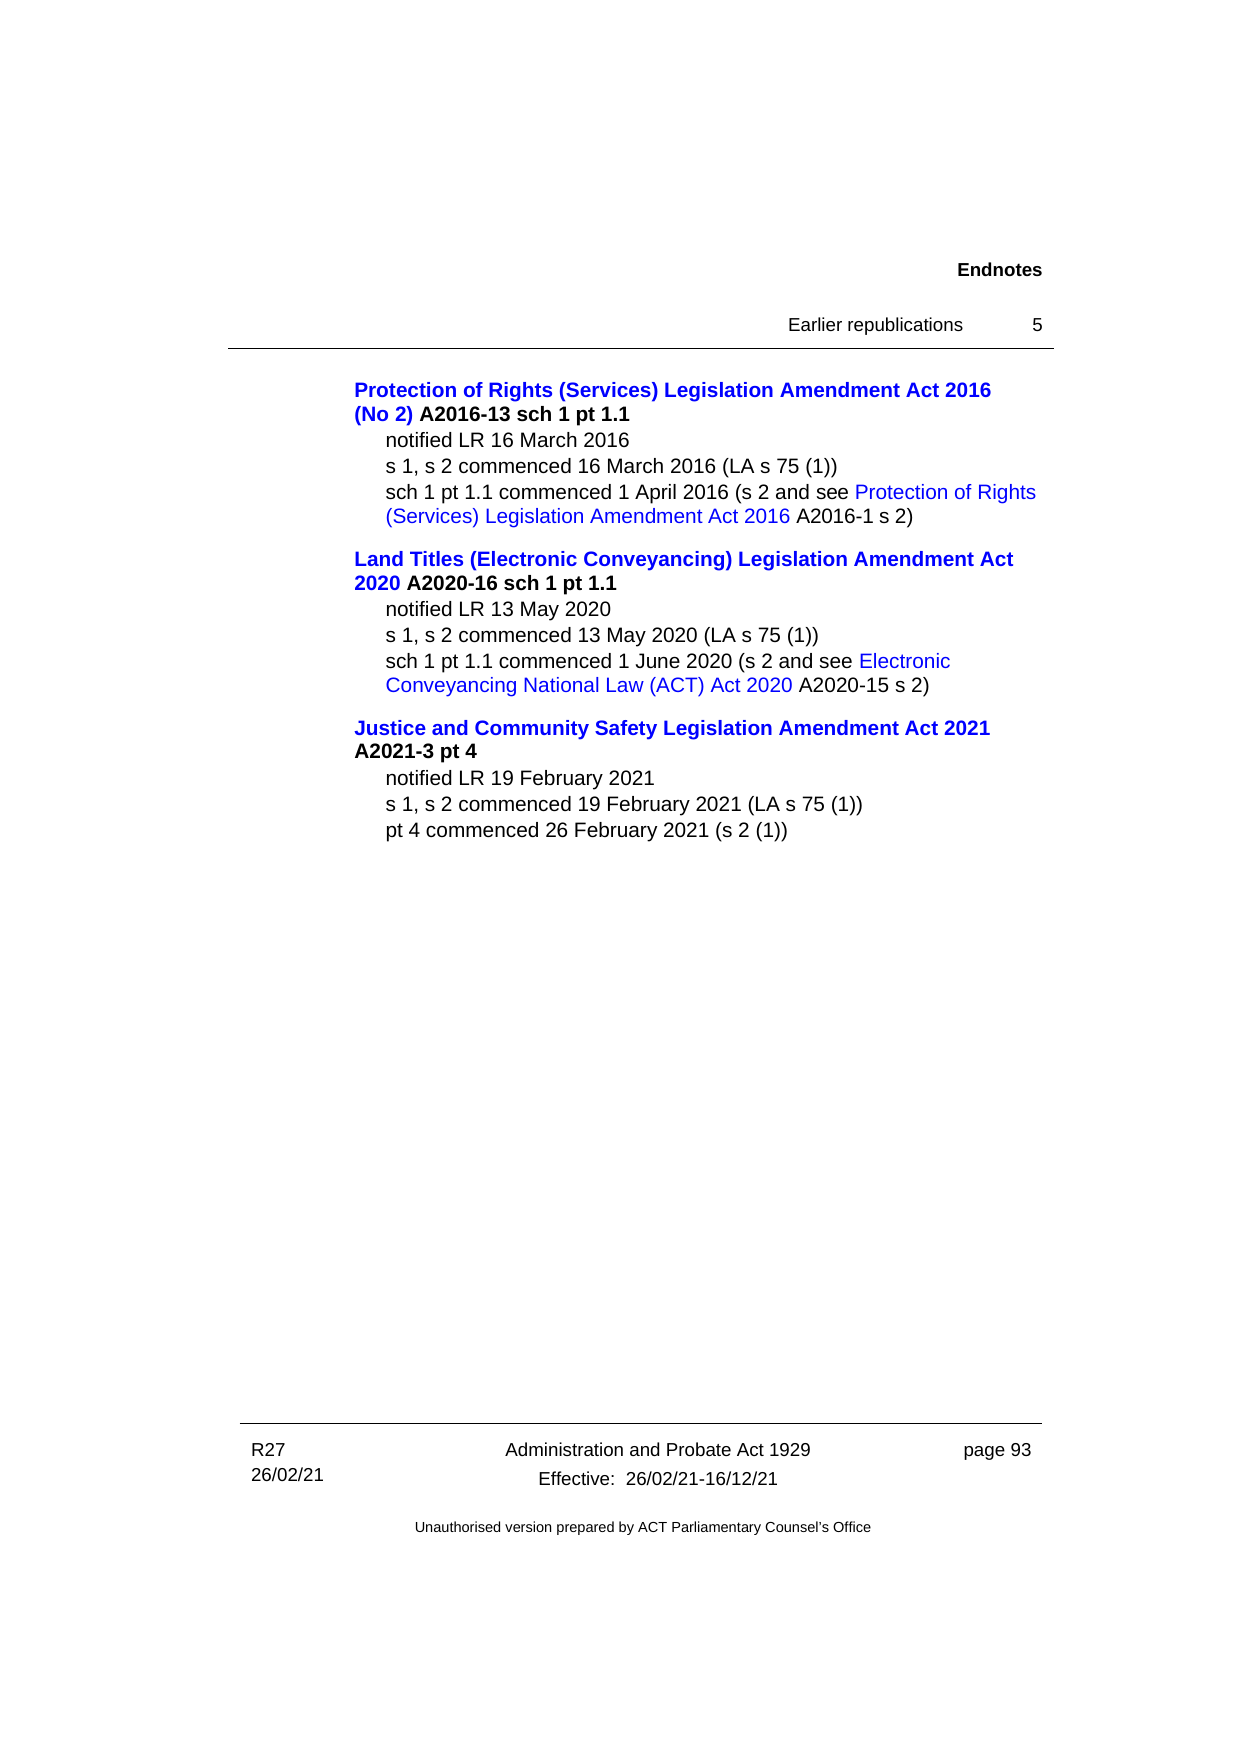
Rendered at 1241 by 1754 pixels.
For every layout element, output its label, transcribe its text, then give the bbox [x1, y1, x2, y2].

text sch 1 pt 1.1 commenced 1 June 2020 (s 2 and see Electronic Conveyancing National Law (ACT) Act 2020 A2020-15 s 2) [385, 649, 1042, 697]
text pt 4 commenced 26 February 2021 (s 2 (1)) [385, 817, 1042, 841]
text s 1, s 2 commenced 19 February 2021 (LA s 75 (1)) [385, 791, 1042, 815]
text Protection of Rights (Services) Legislation Amendment Act 2016 (No 2) A2016-13 sch 1 pt 1.1 [354, 378, 1042, 426]
text s 1, s 2 commenced 16 March 2016 (LA s 75 (1)) [385, 454, 1042, 478]
text notified LR 13 May 2020 [385, 597, 1042, 621]
text Land Titles (Electronic Conveyancing) Legislation Amendment Act 2020 A2020-16 sch 1 pt 1.1 [354, 547, 1042, 594]
text s 1, s 2 commenced 13 May 2020 (LA s 75 (1)) [385, 623, 1042, 647]
text Justice and Community Safety Legislation Amendment Act 2021 A2021-3 pt 4 [354, 715, 1042, 763]
text notified LR 19 February 2021 [385, 765, 1042, 789]
text sch 1 pt 1.1 commenced 1 April 2016 (s 2 and see Protection of Rights (Services) Legislation Amendment Act 2016 A2016-1 s 2) [385, 480, 1042, 528]
text notified LR 16 March 2016 [385, 428, 1042, 452]
